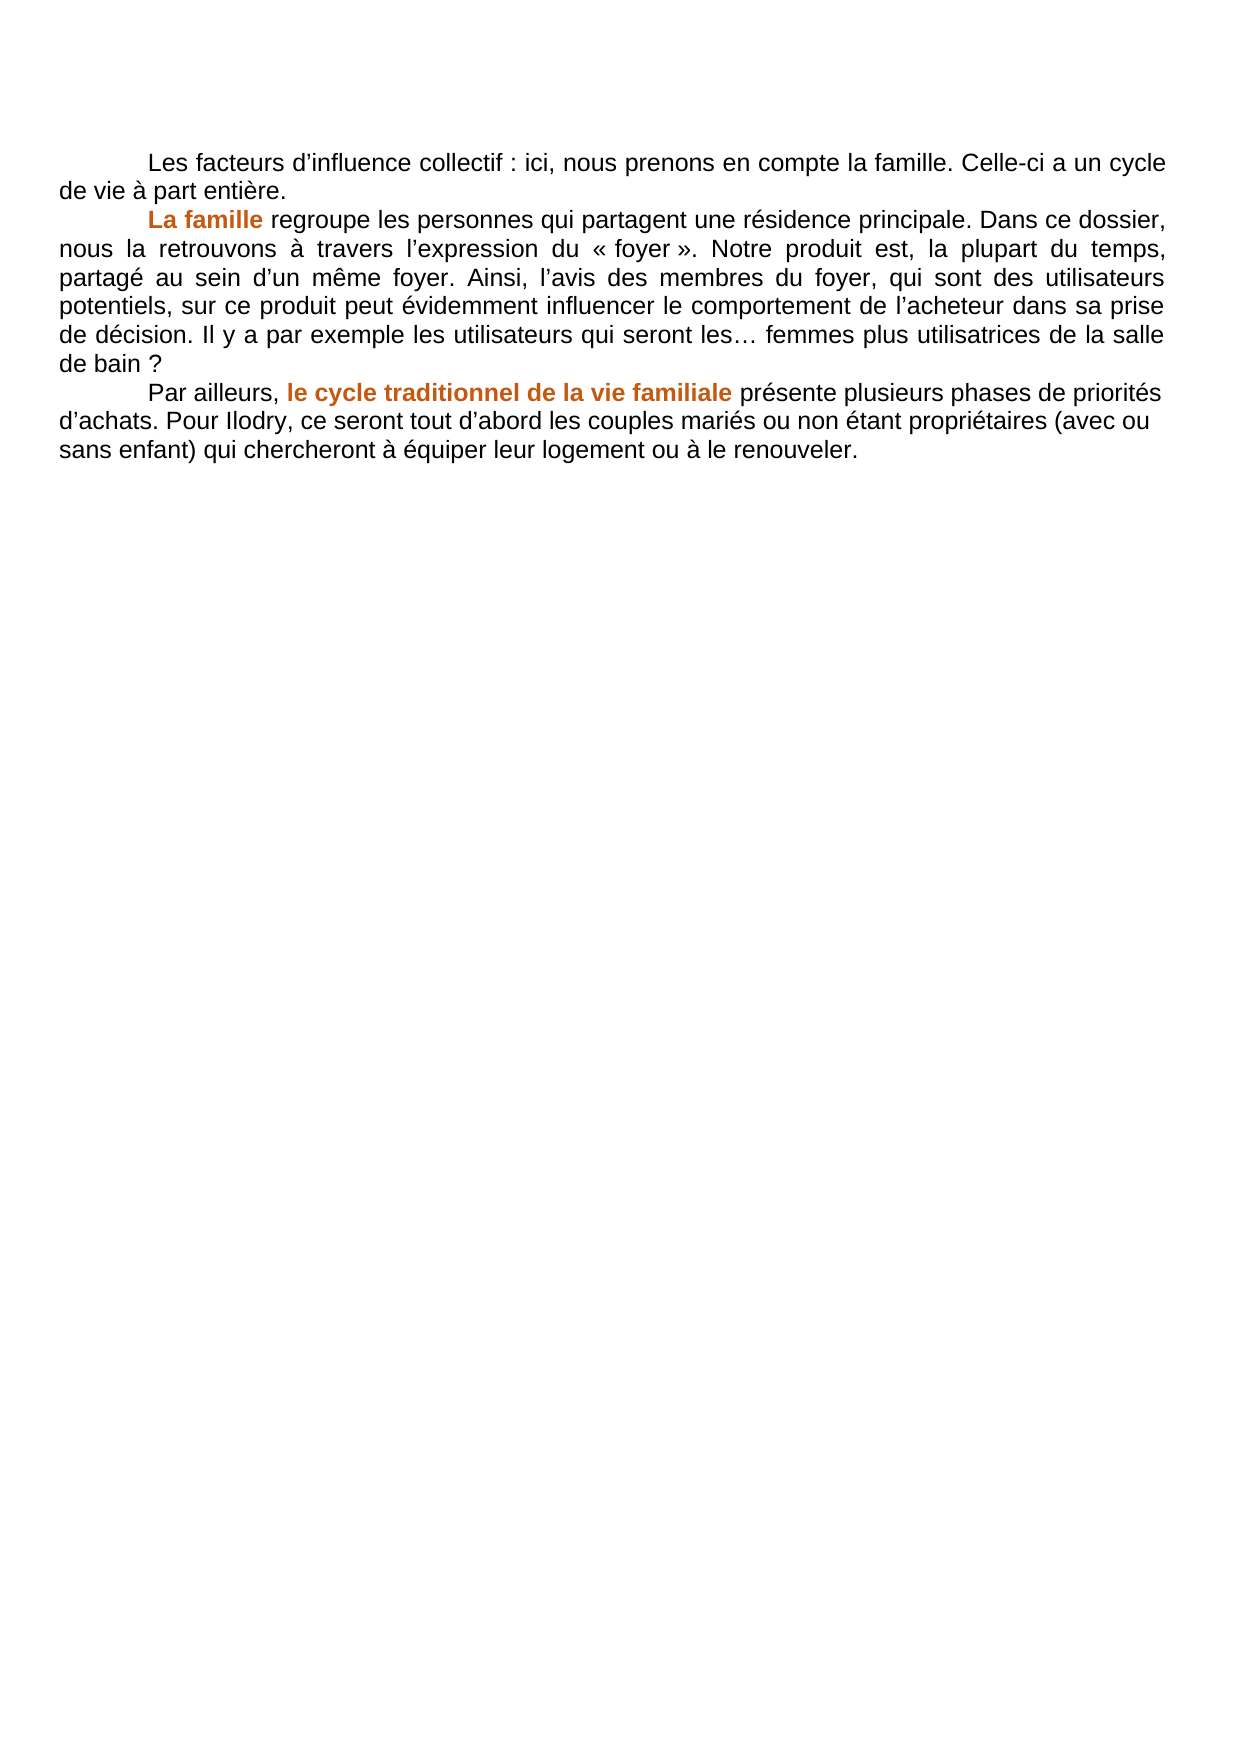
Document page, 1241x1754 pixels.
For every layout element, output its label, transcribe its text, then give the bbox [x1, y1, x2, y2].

text Les facteurs d’influence collectif : ici, nous prenons en compte la famille. Celle-ci a un cycle de vie à part entière. [59, 148, 1167, 205]
text Par ailleurs, le cycle traditionnel de la vie familiale présente plusieurs phases de priorités d’achats. Pour Ilodry, ce seront tout d’abord les couples mariés ou non étant propriétaires (avec ou sans enfant) qui chercheront à équiper leur logement ou à le renouveler. [59, 378, 1167, 464]
text La famille regroupe les personnes qui partagent une résidence principale. Dans ce dossier, nous la retrouvons à travers l’expression du « foyer ». Notre produit est, la plupart du temps, partagé au sein d’un même foyer. Ainsi, l’avis des membres du foyer, qui sont des utilisateurs potentiels, sur ce produit peut évidemment influencer le comportement de l’acheteur dans sa prise de décision. Il y a par exemple les utilisateurs qui seront les… femmes plus utilisatrices de la salle de bain ? [59, 205, 1167, 378]
